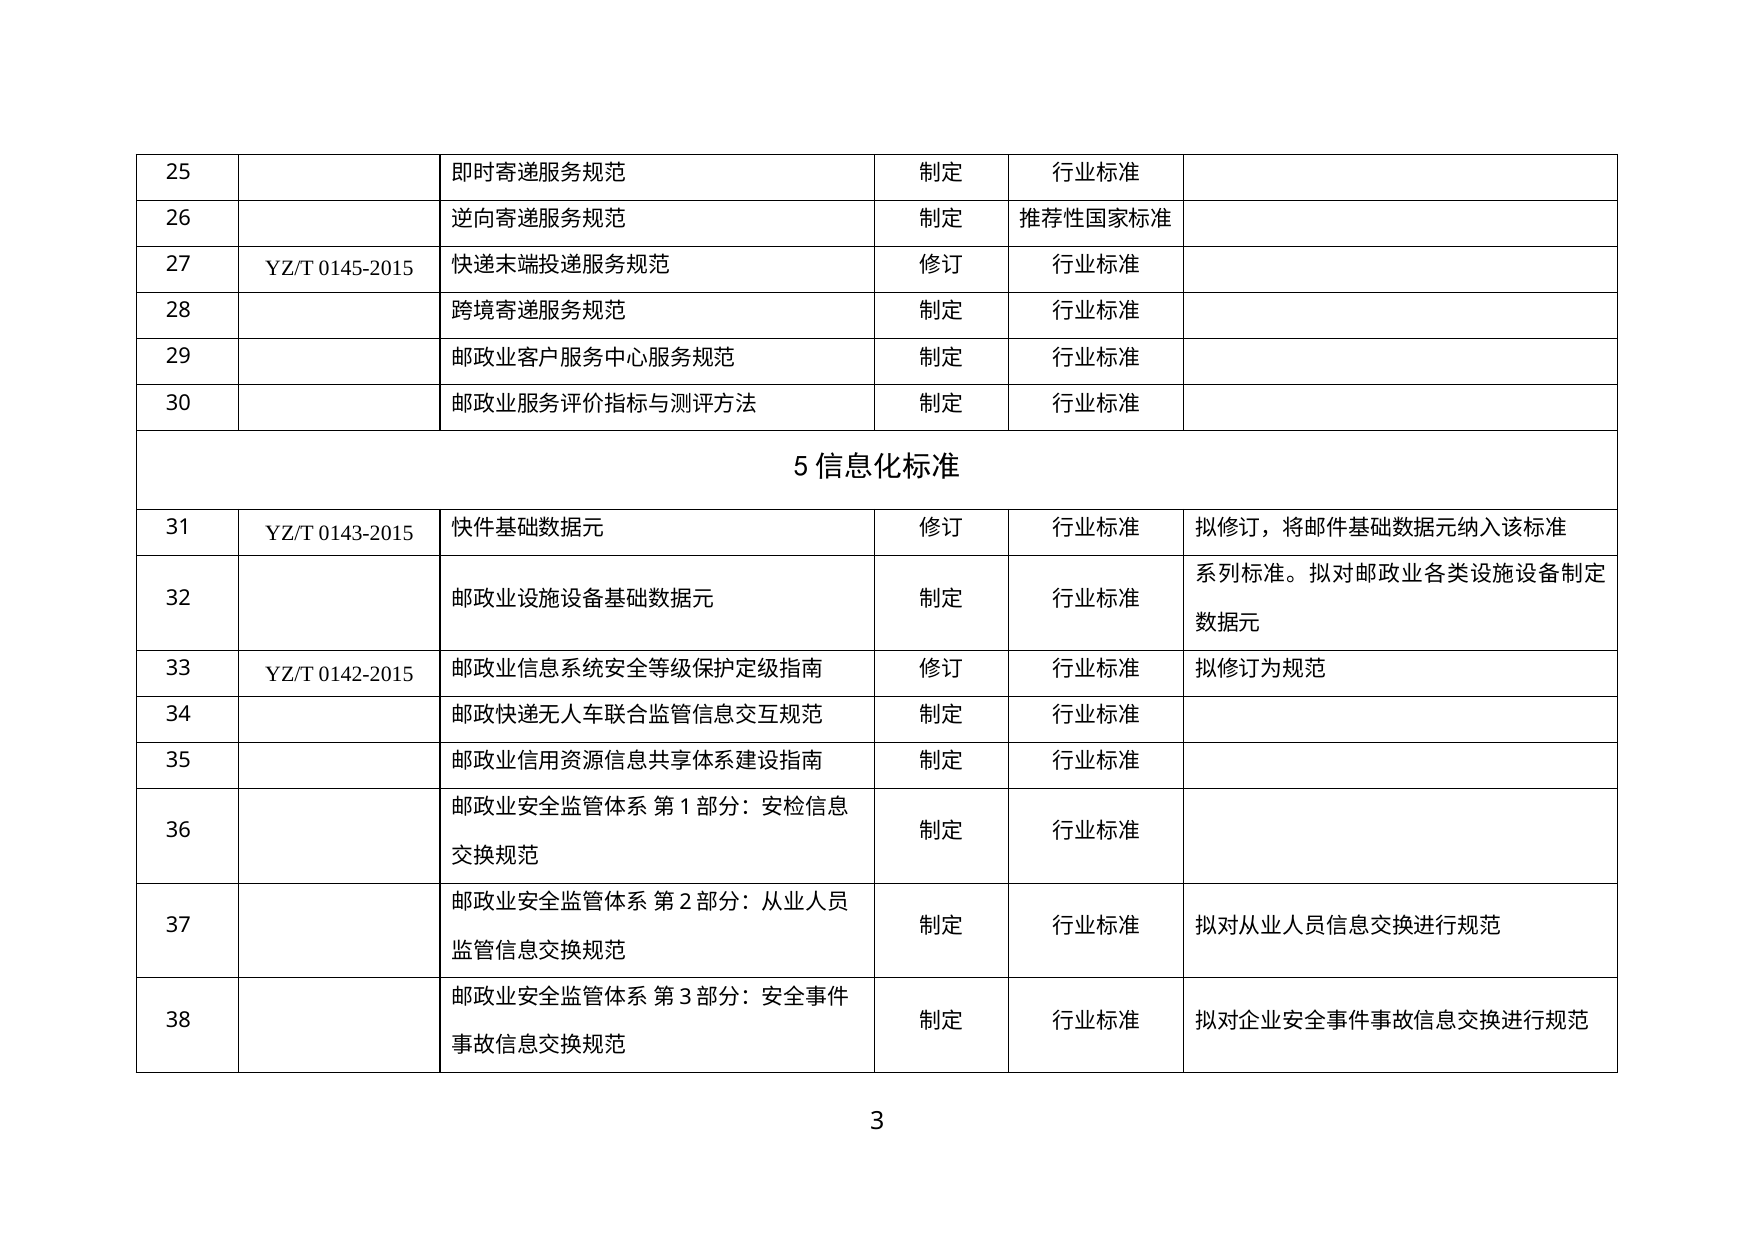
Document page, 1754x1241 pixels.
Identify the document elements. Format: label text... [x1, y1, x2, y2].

table_cell [137, 978, 238, 1072]
table_cell 制定 [875, 978, 1008, 1072]
table_cell [1184, 385, 1617, 430]
table_cell [1184, 697, 1617, 742]
table_cell [137, 651, 238, 696]
table_cell 拟修订，将邮件基础数据元纳入该标准 [1184, 510, 1617, 555]
table_cell 拟修订为规范 [1184, 651, 1617, 696]
table_cell 快递末端投递服务规范 [441, 247, 874, 292]
table_cell 行业标准 [1009, 339, 1183, 384]
table_cell 邮政业信息系统安全等级保护定级指南 [441, 651, 874, 696]
table_cell [137, 884, 238, 977]
table_cell 邮政业信用资源信息共享体系建设指南 [441, 743, 874, 788]
table_cell 跨境寄递服务规范 [441, 293, 874, 338]
table_cell 制定 [875, 155, 1008, 200]
table_cell [239, 385, 439, 430]
table_cell 逆向寄递服务规范 [441, 201, 874, 246]
table_cell 行业标准 [1009, 789, 1183, 882]
table_cell 制定 [875, 385, 1008, 430]
table_cell [137, 556, 238, 649]
table_cell [137, 743, 238, 788]
table_cell [1184, 247, 1617, 292]
table_cell [137, 697, 238, 742]
table_cell YZ/T 0143-2015 [239, 510, 439, 555]
table_cell [137, 247, 238, 292]
table_cell 制定 [875, 697, 1008, 742]
table_cell [239, 201, 439, 246]
table_cell 制定 [875, 339, 1008, 384]
table_cell 制定 [875, 293, 1008, 338]
table_cell [1184, 789, 1617, 882]
table_cell [137, 510, 238, 555]
table_cell 行业标准 [1009, 247, 1183, 292]
table_cell [239, 743, 439, 788]
table_cell 行业标准 [1009, 556, 1183, 649]
table_cell [137, 293, 238, 338]
table_cell 行业标准 [1009, 155, 1183, 200]
table_cell [137, 155, 238, 200]
table_cell [1184, 155, 1617, 200]
table_cell [239, 978, 439, 1072]
table_cell [239, 556, 439, 649]
table_cell 行业标准 [1009, 697, 1183, 742]
table_cell 行业标准 [1009, 978, 1183, 1072]
table_cell 修订 [875, 651, 1008, 696]
table_cell [239, 697, 439, 742]
table_cell [137, 385, 238, 430]
table_cell 行业标准 [1009, 293, 1183, 338]
table_cell [239, 155, 439, 200]
table_cell [239, 884, 439, 977]
table_cell 邮政业安全监管体系 第3部分：安全事件事故信息交换规范 [441, 978, 874, 1072]
table_cell 拟对从业人员信息交换进行规范 [1184, 884, 1617, 977]
table_cell 快件基础数据元 [441, 510, 874, 555]
table_cell 行业标准 [1009, 385, 1183, 430]
table_cell 邮政业安全监管体系 第2部分：从业人员监管信息交换规范 [441, 884, 874, 977]
table_cell YZ/T 0145-2015 [239, 247, 439, 292]
table_cell 邮政业安全监管体系 第1部分：安检信息交换规范 [441, 789, 874, 882]
table_cell 制定 [875, 201, 1008, 246]
table_cell [239, 789, 439, 882]
table_cell YZ/T 0142-2015 [239, 651, 439, 696]
table_cell [137, 339, 238, 384]
table_cell [239, 339, 439, 384]
table_cell 邮政快递无人车联合监管信息交互规范 [441, 697, 874, 742]
table_cell [137, 201, 238, 246]
table_cell 修订 [875, 510, 1008, 555]
table_cell 制定 [875, 556, 1008, 649]
table_cell [1184, 339, 1617, 384]
table_cell [137, 789, 238, 882]
table_cell 制定 [875, 743, 1008, 788]
table_cell 邮政业设施设备基础数据元 [441, 556, 874, 649]
table_cell 制定 [875, 884, 1008, 977]
table_cell 拟对企业安全事件事故信息交换进行规范 [1184, 978, 1617, 1072]
table_cell 行业标准 [1009, 743, 1183, 788]
table_cell 5信息化标准 [137, 431, 1617, 509]
table_cell [1184, 743, 1617, 788]
table_cell [1184, 293, 1617, 338]
table_cell 邮政业客户服务中心服务规范 [441, 339, 874, 384]
table_cell [239, 293, 439, 338]
table_cell 推荐性国家标准 [1009, 201, 1183, 246]
table_cell 邮政业服务评价指标与测评方法 [441, 385, 874, 430]
table_cell 行业标准 [1009, 651, 1183, 696]
table_cell 制定 [875, 789, 1008, 882]
table_cell 系列标准。拟对邮政业各类设施设备制定数据元 [1184, 556, 1617, 649]
table_cell 修订 [875, 247, 1008, 292]
table_cell 行业标准 [1009, 510, 1183, 555]
table_cell [1184, 201, 1617, 246]
table_cell 行业标准 [1009, 884, 1183, 977]
table_cell 即时寄递服务规范 [441, 155, 874, 200]
